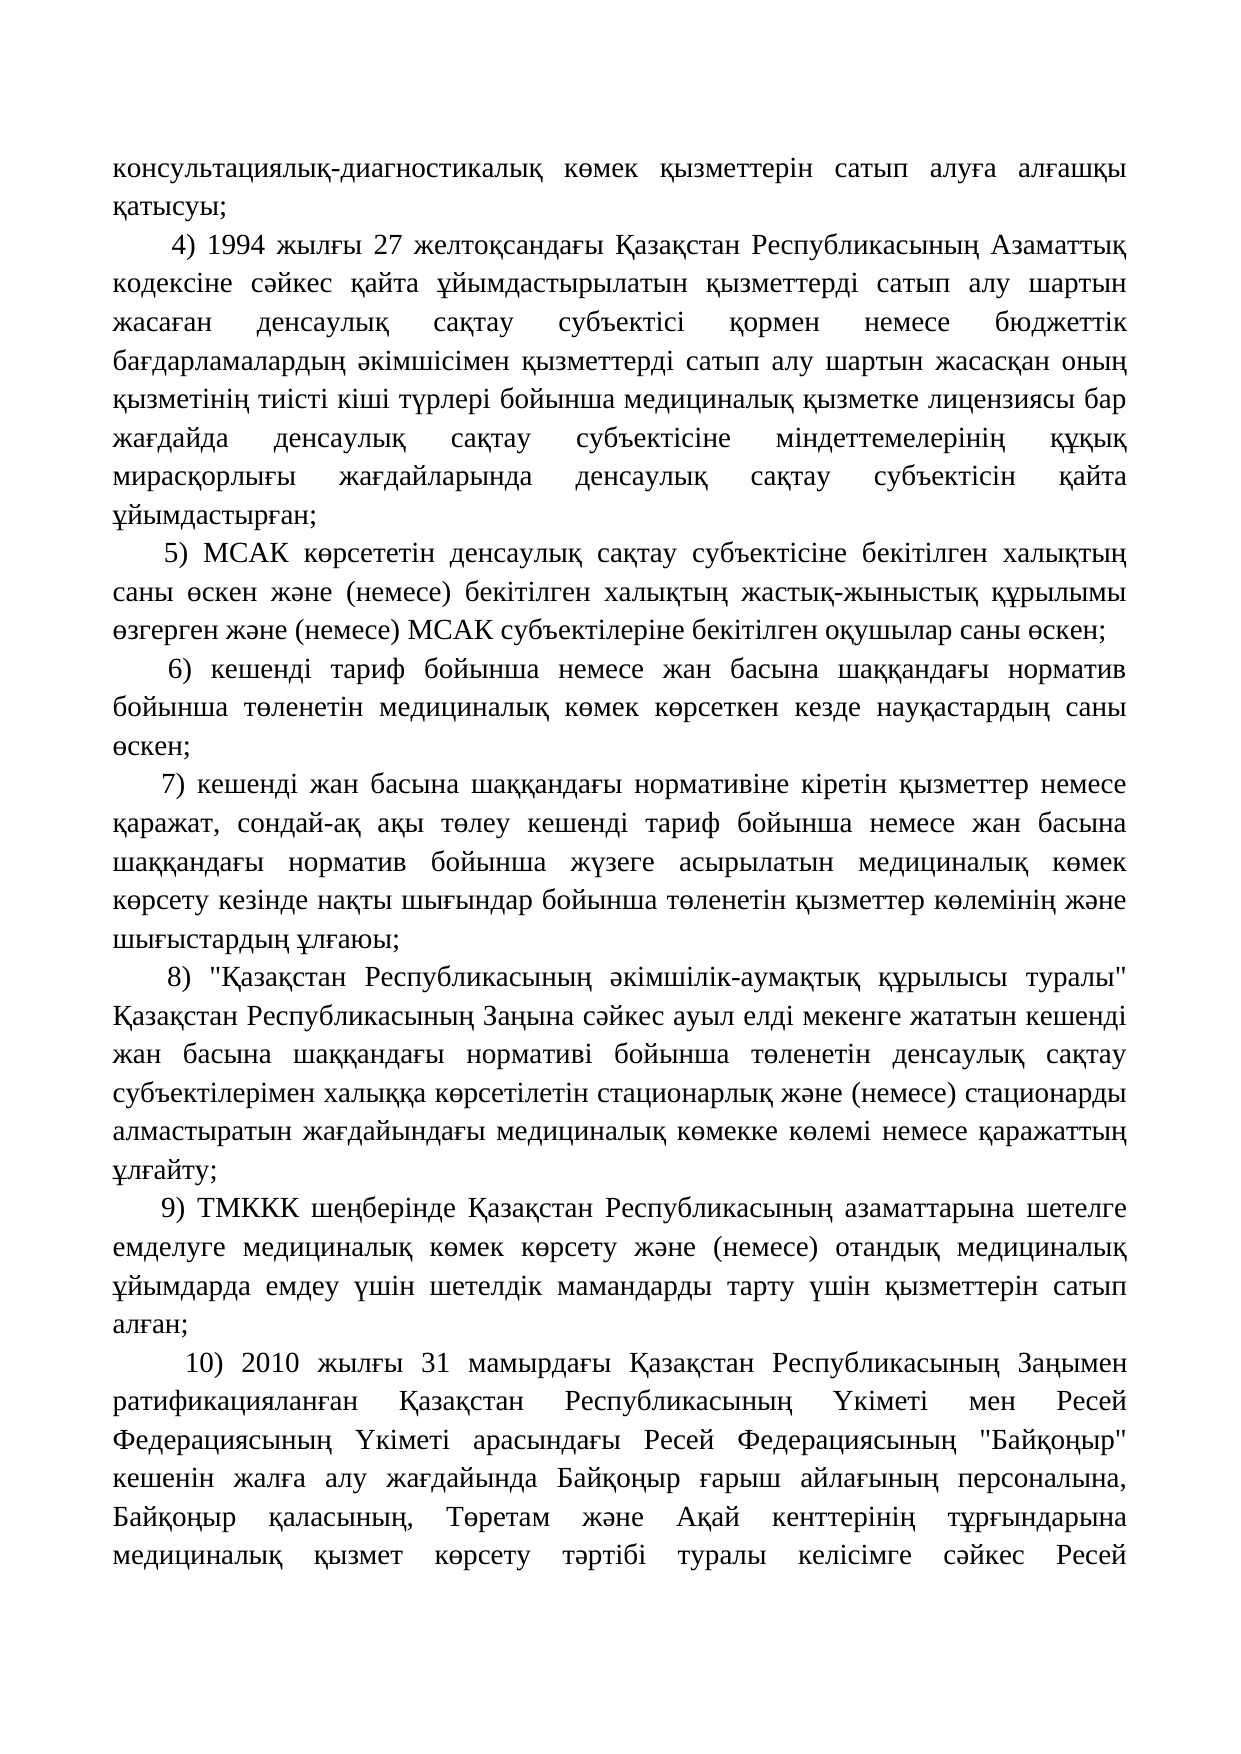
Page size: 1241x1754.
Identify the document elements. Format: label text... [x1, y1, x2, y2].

text 5) МСАК көрсететін денсаулық сақтау субъектісіне бекітілген халықтың саны өскен және (немесе) бекітілген халықтың жастық-жыныстық құрылымы өзгерген және (немесе) МСАК субъектілеріне бекітілген оқушылар саны өскен; [112, 535, 1128, 646]
text 8) "Қазақстан Республикасының әкімшілік-аумақтық құрылысы туралы" Қазақстан Республикасының Заңына сәйкес ауыл елді мекенге жататын кешенді жан басына шаққандағы нормативі бойынша төленетін денсаулық сақтау субъектілерімен халыққа көрсетілетін стационарлық және (немесе) стационарды алмастыратын жағдайындағы медициналық көмекке көлемі немесе қаражаттың ұлғайту; [112, 959, 1128, 1186]
text 9) ТМККК шеңберінде Қазақстан Республикасының азаматтарына шетелге емделуге медициналық көмек көрсету және (немесе) отандық медициналық ұйымдарда емдеу үшін шетелдік мамандарды тарту үшін қызметтерін сатып алған; [112, 1191, 1128, 1340]
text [112, 1345, 1128, 1571]
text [112, 150, 1128, 222]
text 7) кешенді жан басына шаққандағы нормативіне кіретін қызметтер немесе қаражат, сондай-ақ ақы төлеу кешенді тариф бойынша немесе жан басына шаққандағы норматив бойынша жүзеге асырылатын медициналық көмек көрсету кезінде нақты шығындар бойынша төленетін қызметтер көлемінің және шығыстардың ұлғаюы; [112, 767, 1128, 954]
text 6) кешенді тариф бойынша немесе жан басына шаққандағы норматив бойынша төленетін медициналық көмек көрсеткен кезде науқастардың саны өскен; [112, 651, 1128, 762]
text 4) 1994 жылғы 27 желтоқсандағы Қазақстан Республикасының Азаматтық кодексіне сәйкес қайта ұйымдастырылатын қызметтерді сатып алу шартын жасаған денсаулық сақтау субъектісі қормен немесе бюджеттік бағдарламалардың әкімшісімен қызметтерді сатып алу шартын жасасқан оның қызметінің тиісті кіші түрлері бойынша медициналық қызметке лицензиясы бар жағдайда денсаулық сақтау субъектісіне міндеттемелерінің құқық мирасқорлығы жағдайларында денсаулық сақтау субъектісін қайта ұйымдастырған; [112, 227, 1128, 530]
